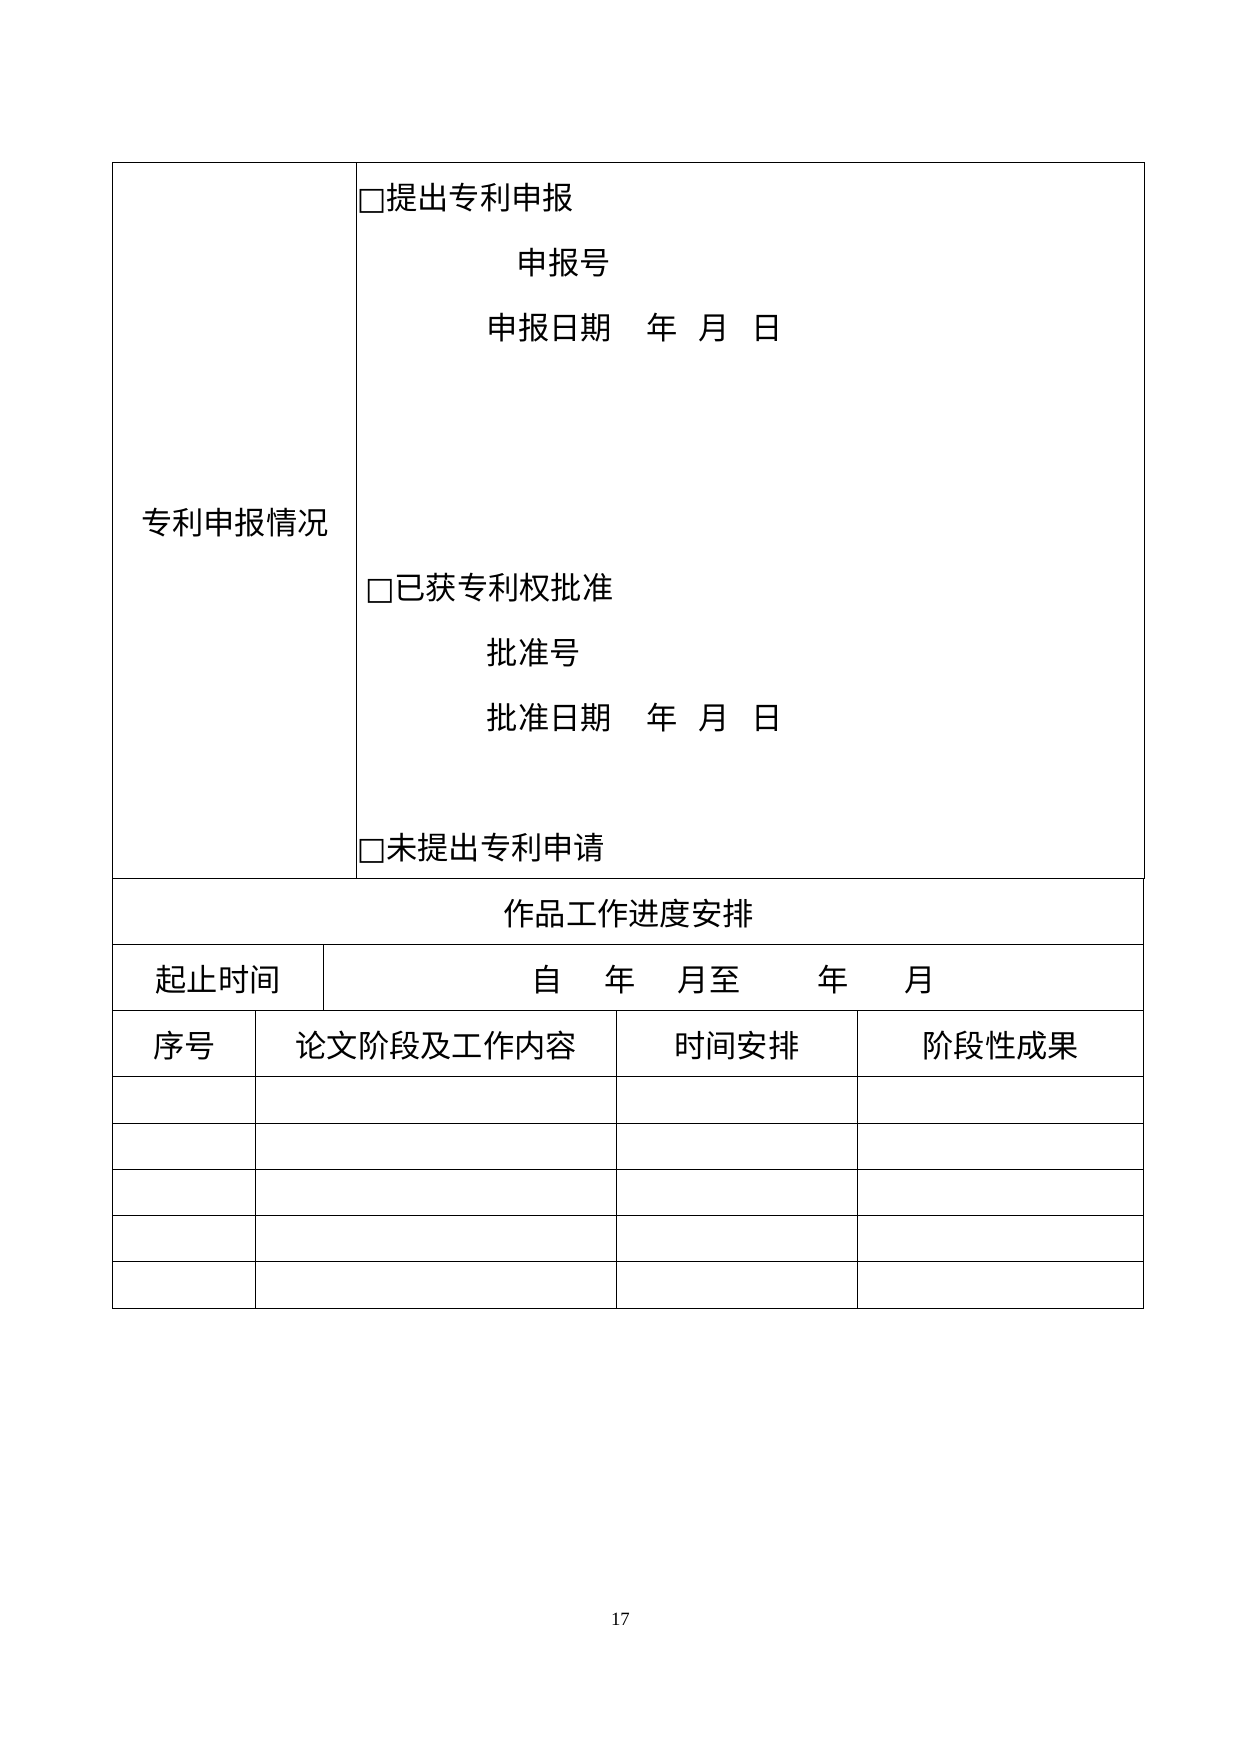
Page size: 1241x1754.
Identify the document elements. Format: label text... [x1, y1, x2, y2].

table_cell [256, 1170, 616, 1215]
table_cell [113, 1216, 255, 1261]
table_cell 阶段性成果 [858, 1011, 1143, 1076]
table_cell [617, 1170, 857, 1215]
table_cell 论文阶段及工作内容 [256, 1011, 616, 1076]
table_cell [858, 1216, 1143, 1261]
table_cell [256, 1077, 616, 1122]
table_cell [617, 1124, 857, 1169]
table_cell [256, 1262, 616, 1307]
table_cell □提出专利申报 申报号 申报日期 年 月 日 □已获专利权批准 批准号 批准日期 年 月 日 □未提出专利申请 [357, 163, 1144, 878]
table_cell [858, 1077, 1143, 1122]
table_cell [256, 1124, 616, 1169]
table_cell [113, 1170, 255, 1215]
table_cell [113, 1262, 255, 1307]
table_cell [113, 1077, 255, 1122]
table_cell 起止时间 [113, 945, 323, 1010]
table_cell 专利申报情况 [113, 163, 356, 878]
table_cell 时间安排 [617, 1011, 857, 1076]
table_cell [617, 1262, 857, 1307]
table_cell [256, 1216, 616, 1261]
table_cell 序号 [113, 1011, 255, 1076]
table_cell [858, 1124, 1143, 1169]
table_cell [858, 1262, 1143, 1307]
table_cell [858, 1170, 1143, 1215]
table_cell [113, 1124, 255, 1169]
table_cell 作品工作进度安排 [113, 879, 1143, 944]
table_cell [617, 1216, 857, 1261]
table_cell 自 年 月至 年 月 [324, 945, 1143, 1010]
table_cell [617, 1077, 857, 1122]
